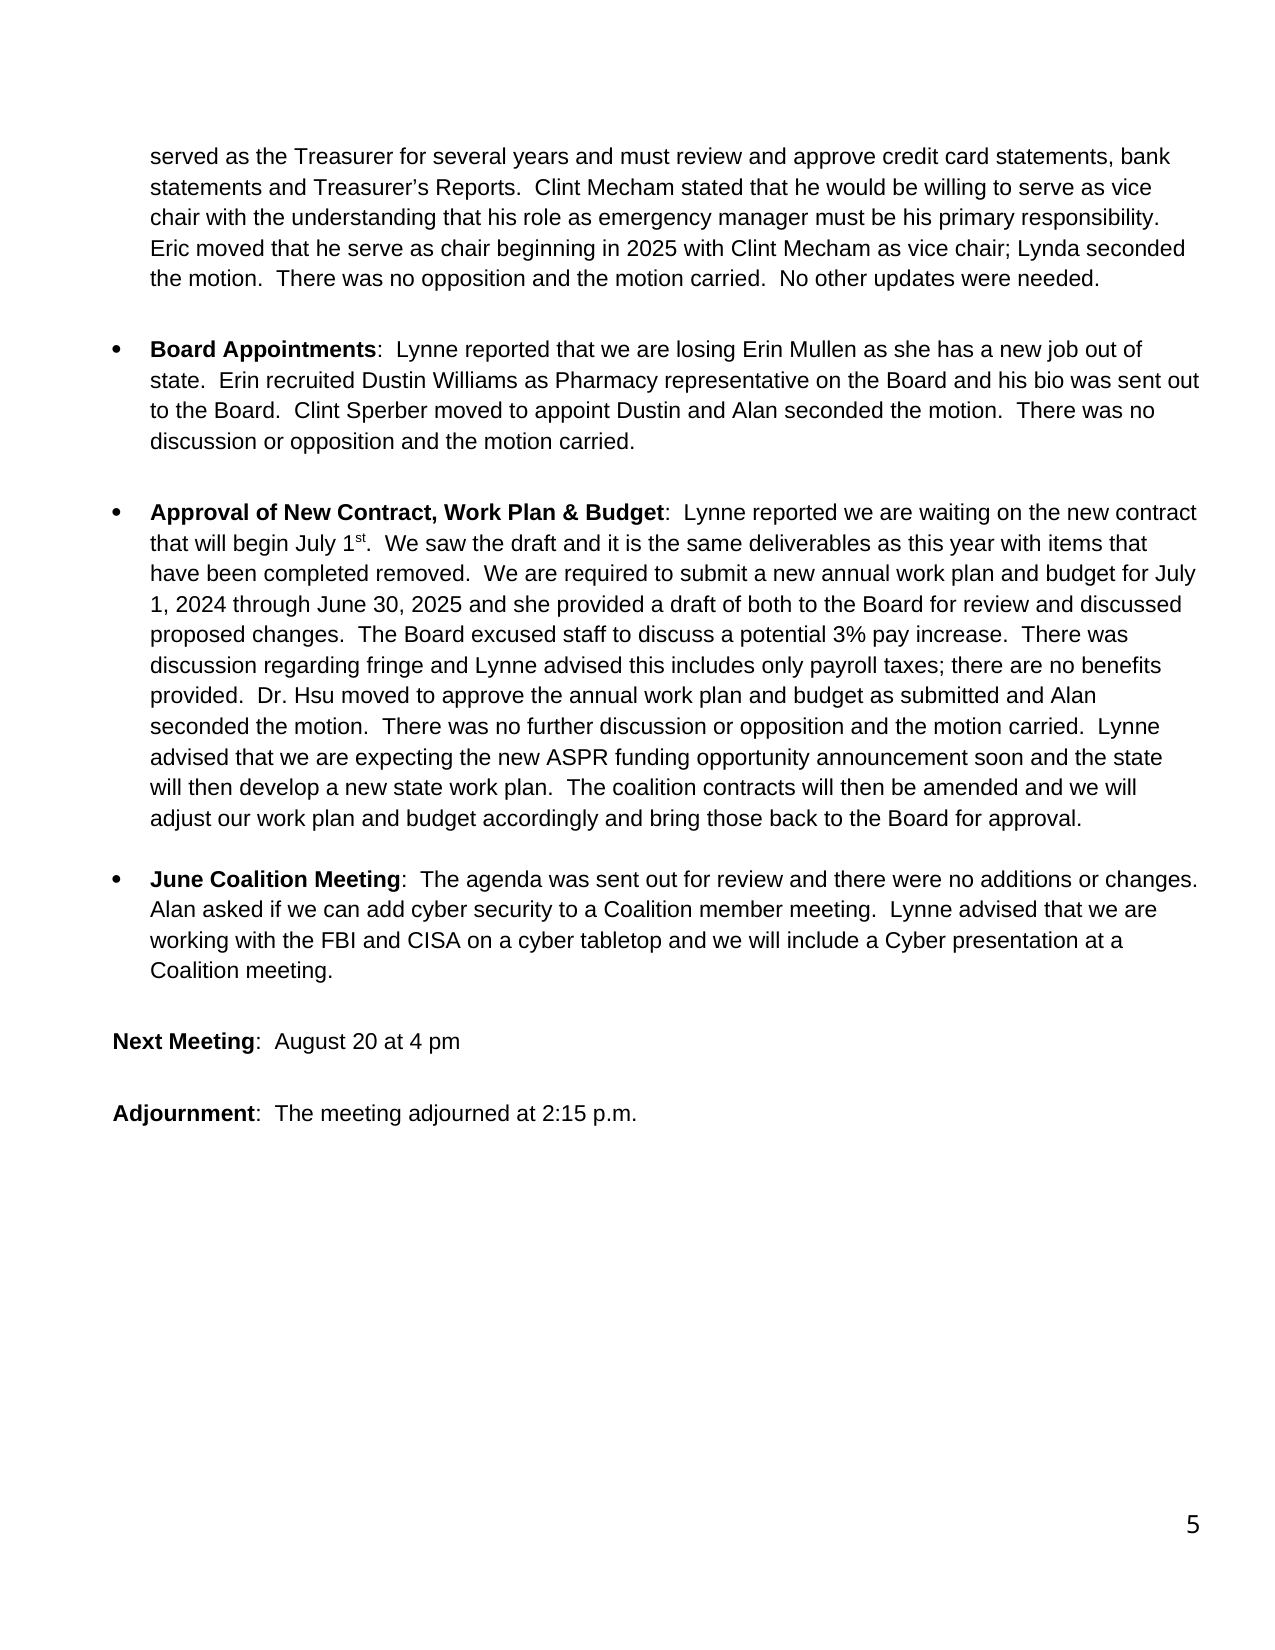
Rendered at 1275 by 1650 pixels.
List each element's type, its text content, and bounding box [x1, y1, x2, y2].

list Approval of New Contract, Work Plan & Budget: Lynne reported we are waiting on the new contract that will begin July 1st. We saw the draft and it is the same deliverables as this year with items that have been completed removed. We are required to submit a new annual work plan and budget for July 1, 2024 through June 30, 2025 and she provided a draft of both to the Board for review and discussed proposed changes. The Board excused staff to discuss a potential 3% pay increase. There was discussion regarding fringe and Lynne advised this includes only payroll taxes; there are no benefits provided. Dr. Hsu moved to approve the annual work plan and budget as submitted and Alan seconded the motion. There was no further discussion or opposition and the motion carried. Lynne advised that we are expecting the new ASPR funding opportunity announcement soon and the state will then develop a new state work plan. The coalition contracts will then be amended and we will adjust our work plan and budget accordingly and bring those back to the Board for approval. [112, 499, 1200, 831]
text Next Meeting: August 20 at 4 pm [112, 1028, 1200, 1094]
list Board Appointments: Lynne reported that we are losing Erin Mullen as she has a new job out of state. Erin recruited Dustin Williams as Pharmacy representative on the Board and his bio was sent out to the Board. Clint Sperber moved to appoint Dustin and Alan seconded the motion. There was no discussion or opposition and the motion carried. [112, 336, 1200, 494]
text Adjournment: The meeting adjourned at 2:15 p.m. [112, 1099, 1200, 1126]
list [112, 143, 1200, 331]
list June Coalition Meeting: The agenda was sent out for review and there were no additions or changes. Alan asked if we can add cyber security to a Coalition member meeting. Lynne advised that we are working with the FBI and CISA on a cyber tabletop and we will include a Cyber presentation at a Coalition meeting. [112, 866, 1200, 1023]
